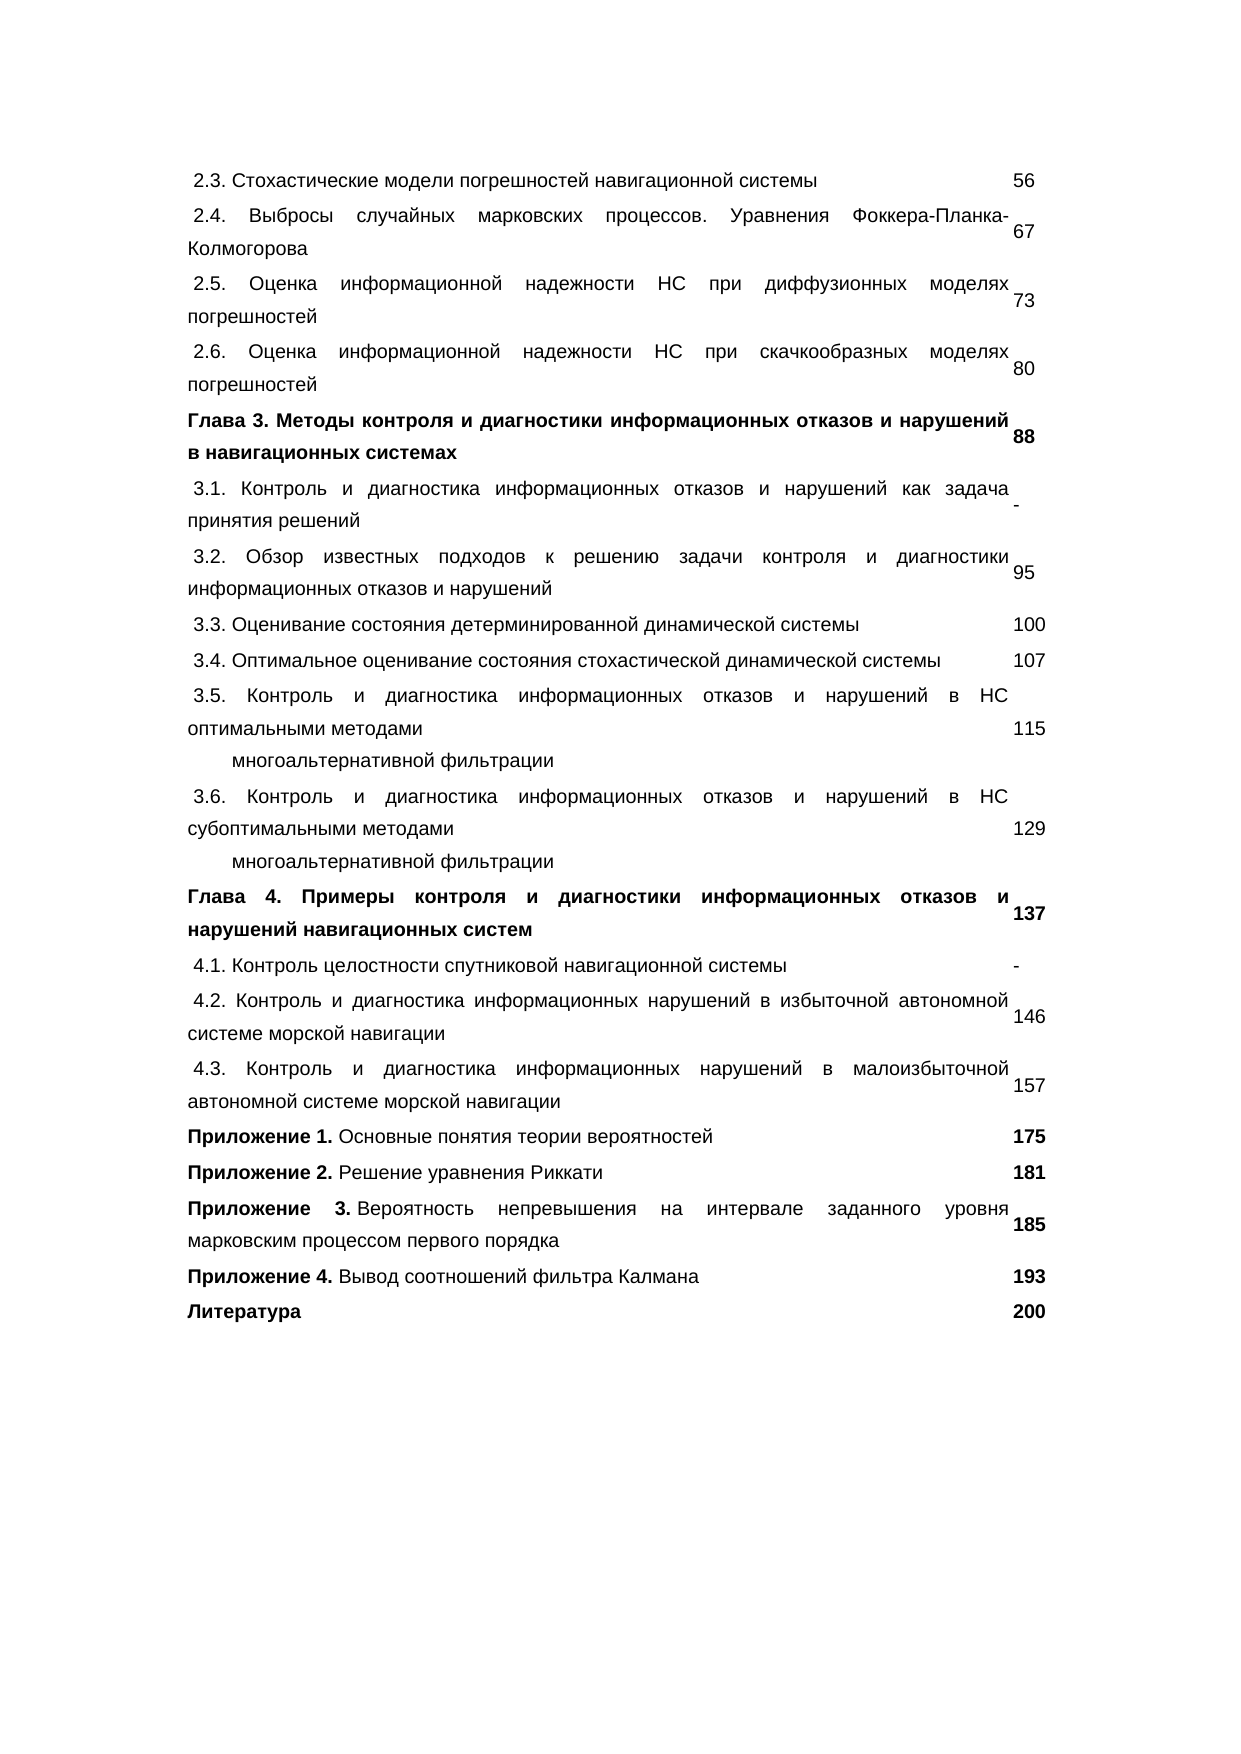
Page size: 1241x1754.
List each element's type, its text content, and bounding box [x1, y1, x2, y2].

table_cell 3.6. Контроль и диагностика информационных отказов и нарушений в НС субоптимальными методами многоальтернативной фильтрации [186, 778, 1011, 879]
table_cell 3.2. Обзор известных подходов к решению задачи контроля и диагностики информационных отказов и нарушений [186, 538, 1011, 606]
table_cell 95 [1011, 538, 1061, 606]
table_cell 157 [1011, 1051, 1061, 1119]
table_cell 4.2. Контроль и диагностика информационных нарушений в избыточной автономной системе морской навигации [186, 983, 1011, 1051]
table_cell Приложение 3. Вероятность непревышения на интервале заданного уровня марковским процессом первого порядка [186, 1190, 1011, 1258]
table_cell 107 [1011, 642, 1061, 678]
table_cell 185 [1011, 1190, 1061, 1258]
table_cell Глава 3. Методы контроля и диагностики информационных отказов и нарушений в навигационных системах [186, 402, 1011, 470]
table_cell 181 [1011, 1155, 1061, 1190]
table_cell 100 [1011, 606, 1061, 642]
table_cell 193 [1011, 1258, 1061, 1294]
table_cell 3.5. Контроль и диагностика информационных отказов и нарушений в НС оптимальными методами многоальтернативной фильтрации [186, 678, 1011, 778]
table_cell Приложение 2. Решение уравнения Риккати [186, 1155, 1011, 1190]
table_cell 80 [1011, 334, 1061, 402]
table_cell 56 [1011, 162, 1061, 198]
table_cell 4.3. Контроль и диагностика информационных нарушений в малоизбыточной автономной системе морской навигации [186, 1051, 1011, 1119]
table_cell 175 [1011, 1119, 1061, 1154]
table_cell Литература [186, 1294, 1011, 1329]
table_cell 3.4. Оптимальное оценивание состояния стохастической динамической системы [186, 642, 1011, 678]
table_cell 88 [1011, 402, 1061, 470]
table_cell 137 [1011, 879, 1061, 947]
table_cell 2.6. Оценка информационной надежности НС при скачкообразных моделях погрешностей [186, 334, 1011, 402]
table_cell - [1011, 470, 1061, 538]
table_cell Приложение 4. Вывод соотношений фильтра Калмана [186, 1258, 1011, 1294]
table_cell 129 [1011, 778, 1061, 879]
table_cell Приложение 1. Основные понятия теории вероятностей [186, 1119, 1011, 1154]
table_cell 67 [1011, 198, 1061, 266]
table_cell 146 [1011, 983, 1061, 1051]
table_cell 200 [1011, 1294, 1061, 1329]
table_cell - [1011, 947, 1061, 983]
table_cell 4.1. Контроль целостности спутниковой навигационной системы [186, 947, 1011, 983]
table_cell 2.5. Оценка информационной надежности НС при диффузионных моделях погрешностей [186, 266, 1011, 334]
table_cell 3.1. Контроль и диагностика информационных отказов и нарушений как задача принятия решений [186, 470, 1011, 538]
table_cell 73 [1011, 266, 1061, 334]
table_cell 115 [1011, 678, 1061, 778]
table_cell Глава 4. Примеры контроля и диагностики информационных отказов и нарушений навигационных систем [186, 879, 1011, 947]
table_cell 3.3. Оценивание состояния детерминированной динамической системы [186, 606, 1011, 642]
table_cell 2.3. Стохастические модели погрешностей навигационной системы [186, 162, 1011, 198]
table_cell 2.4. Выбросы случайных марковских процессов. Уравнения Фоккера-Планка-Колмогорова [186, 198, 1011, 266]
